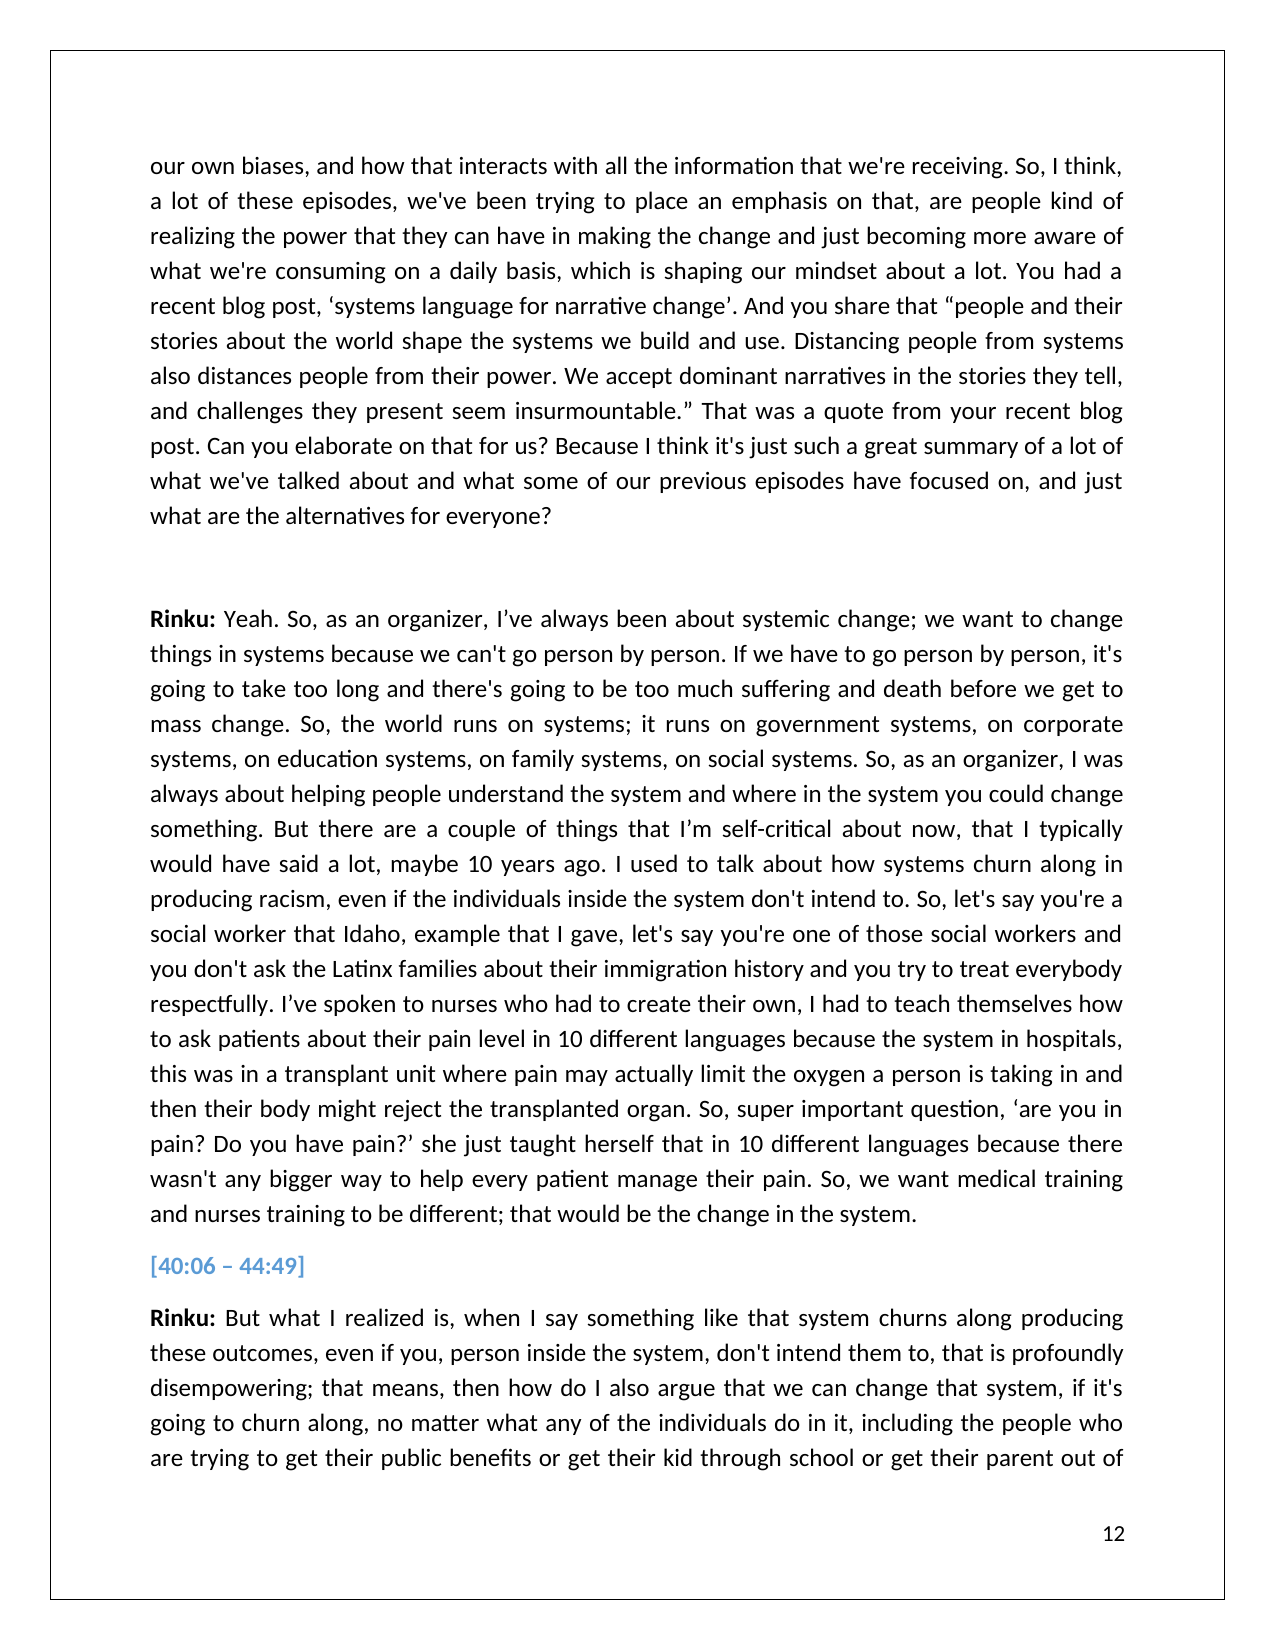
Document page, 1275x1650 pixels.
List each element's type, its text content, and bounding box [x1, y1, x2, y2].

text Rinku: Yeah. So, as an organizer, I’ve always been about systemic change; we want to change things in systems because we can't go person by person. If we have to go person by person, it's going to take too long and there's going to be too much suffering and death before we get to mass change. So, the world runs on systems; it runs on government systems, on corporate systems, on education systems, on family systems, on social systems. So, as an organizer, I was always about helping people understand the system and where in the system you could change something. But there are a couple of things that I’m self-critical about now, that I typically would have said a lot, maybe 10 years ago. I used to talk about how systems churn along in producing racism, even if the individuals inside the system don't intend to. So, let's say you're a social worker that Idaho, example that I gave, let's say you're one of those social workers and you don't ask the Latinx families about their immigration history and you try to treat everybody respectfully. I’ve spoken to nurses who had to create their own, I had to teach themselves how to ask patients about their pain level in 10 different languages because the system in hospitals, this was in a transplant unit where pain may actually limit the oxygen a person is taking in and then their body might reject the transplanted organ. So, super important question, ‘are you in pain? Do you have pain?’ she just taught herself that in 10 different languages because there wasn't any bigger way to help every patient manage their pain. So, we want medical training and nurses training to be different; that would be the change in the system. [150, 603, 1125, 1229]
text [150, 1302, 1125, 1472]
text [150, 150, 1125, 531]
text [40:06 – 44:49] [150, 1250, 1125, 1281]
